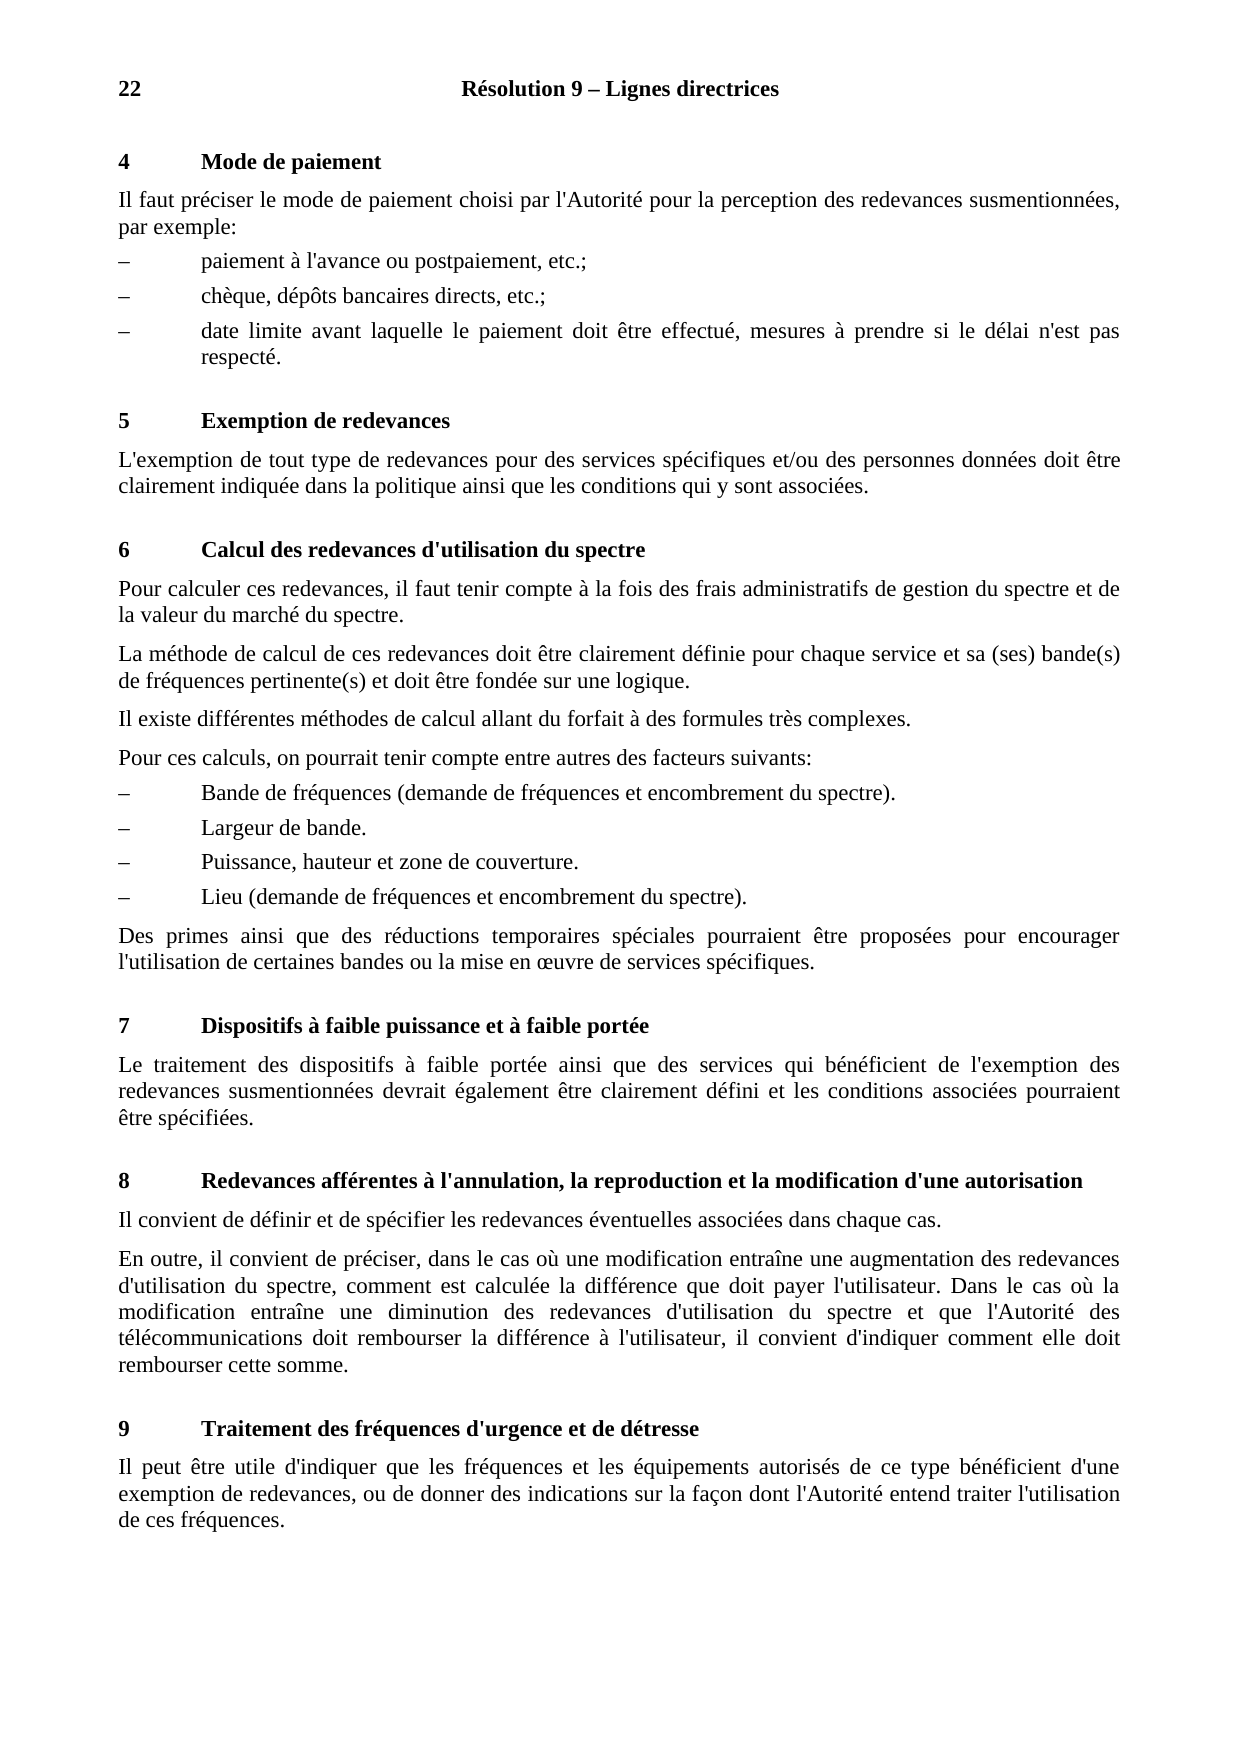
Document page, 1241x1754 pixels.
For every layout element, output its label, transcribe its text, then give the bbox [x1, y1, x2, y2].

text Il faut préciser le mode de paiement choisi par l'Autorité pour la perception des redevances susmentionnées, par exemple: [118, 187, 1122, 239]
text La méthode de calcul de ces redevances doit être clairement définie pour chaque service et sa (ses) bande(s) de fréquences pertinente(s) et doit être fondée sur une logique. [118, 640, 1122, 693]
subtitle 4 Mode de paiement [118, 148, 1122, 174]
text Pour calculer ces redevances, il faut tenir compte à la fois des frais administratifs de gestion du spectre et de la valeur du marché du spectre. [118, 575, 1122, 628]
text – date limite avant laquelle le paiement doit être effectué, mesures à prendre si le délai n'est pas respecté. [118, 317, 1122, 370]
text Il peut être utile d'indiquer que les fréquences et les équipements autorisés de ce type bénéficient d'une exemption de redevances, ou de donner des indications sur la façon dont l'Autorité entend traiter l'utilisation de ces fréquences. [118, 1453, 1122, 1532]
subtitle 7 Dispositifs à faible puissance et à faible portée [118, 1012, 1122, 1038]
subtitle 5 Exemption de redevances [118, 407, 1122, 433]
text Des primes ainsi que des réductions temporaires spéciales pourraient être proposées pour encourager l'utilisation de certaines bandes ou la mise en œuvre de services spécifiques. [118, 922, 1122, 975]
subtitle 9 Traitement des fréquences d'urgence et de détresse [118, 1414, 1122, 1441]
text En outre, il convient de préciser, dans le cas où une modification entraîne une augmentation des redevances d'utilisation du spectre, comment est calculée la différence que doit payer l'utilisateur. Dans le cas où la modification entraîne une diminution des redevances d'utilisation du spectre et que l'Autorité des télécommunications doit rembourser la différence à l'utilisateur, il convient d'indiquer comment elle doit rembourser cette somme. [118, 1245, 1122, 1377]
text – Bande de fréquences (demande de fréquences et encombrement du spectre). [118, 779, 1122, 805]
subtitle 6 Calcul des redevances d'utilisation du spectre [118, 536, 1122, 563]
text Il convient de définir et de spécifier les redevances éventuelles associées dans chaque cas. [118, 1206, 1122, 1233]
text – chèque, dépôts bancaires directs, etc.; [118, 282, 1122, 309]
text – paiement à l'avance ou postpaiement, etc.; [118, 248, 1122, 274]
text Le traitement des dispositifs à faible portée ainsi que des services qui bénéficient de l'exemption des redevances susmentionnées devrait également être clairement défini et les conditions associées pourraient être spécifiées. [118, 1051, 1122, 1130]
text L'exemption de tout type de redevances pour des services spécifiques et/ou des personnes données doit être clairement indiquée dans la politique ainsi que les conditions qui y sont associées. [118, 446, 1122, 499]
text – Lieu (demande de fréquences et encombrement du spectre). [118, 883, 1122, 909]
text Il existe différentes méthodes de calcul allant du forfait à des formules très complexes. [118, 706, 1122, 732]
text Pour ces calculs, on pourrait tenir compte entre autres des facteurs suivants: [118, 744, 1122, 771]
text – Largeur de bande. [118, 814, 1122, 840]
subtitle 8 Redevances afférentes à l'annulation, la reproduction et la modification d'une autorisation [118, 1168, 1122, 1194]
text – Puissance, hauteur et zone de couverture. [118, 848, 1122, 875]
